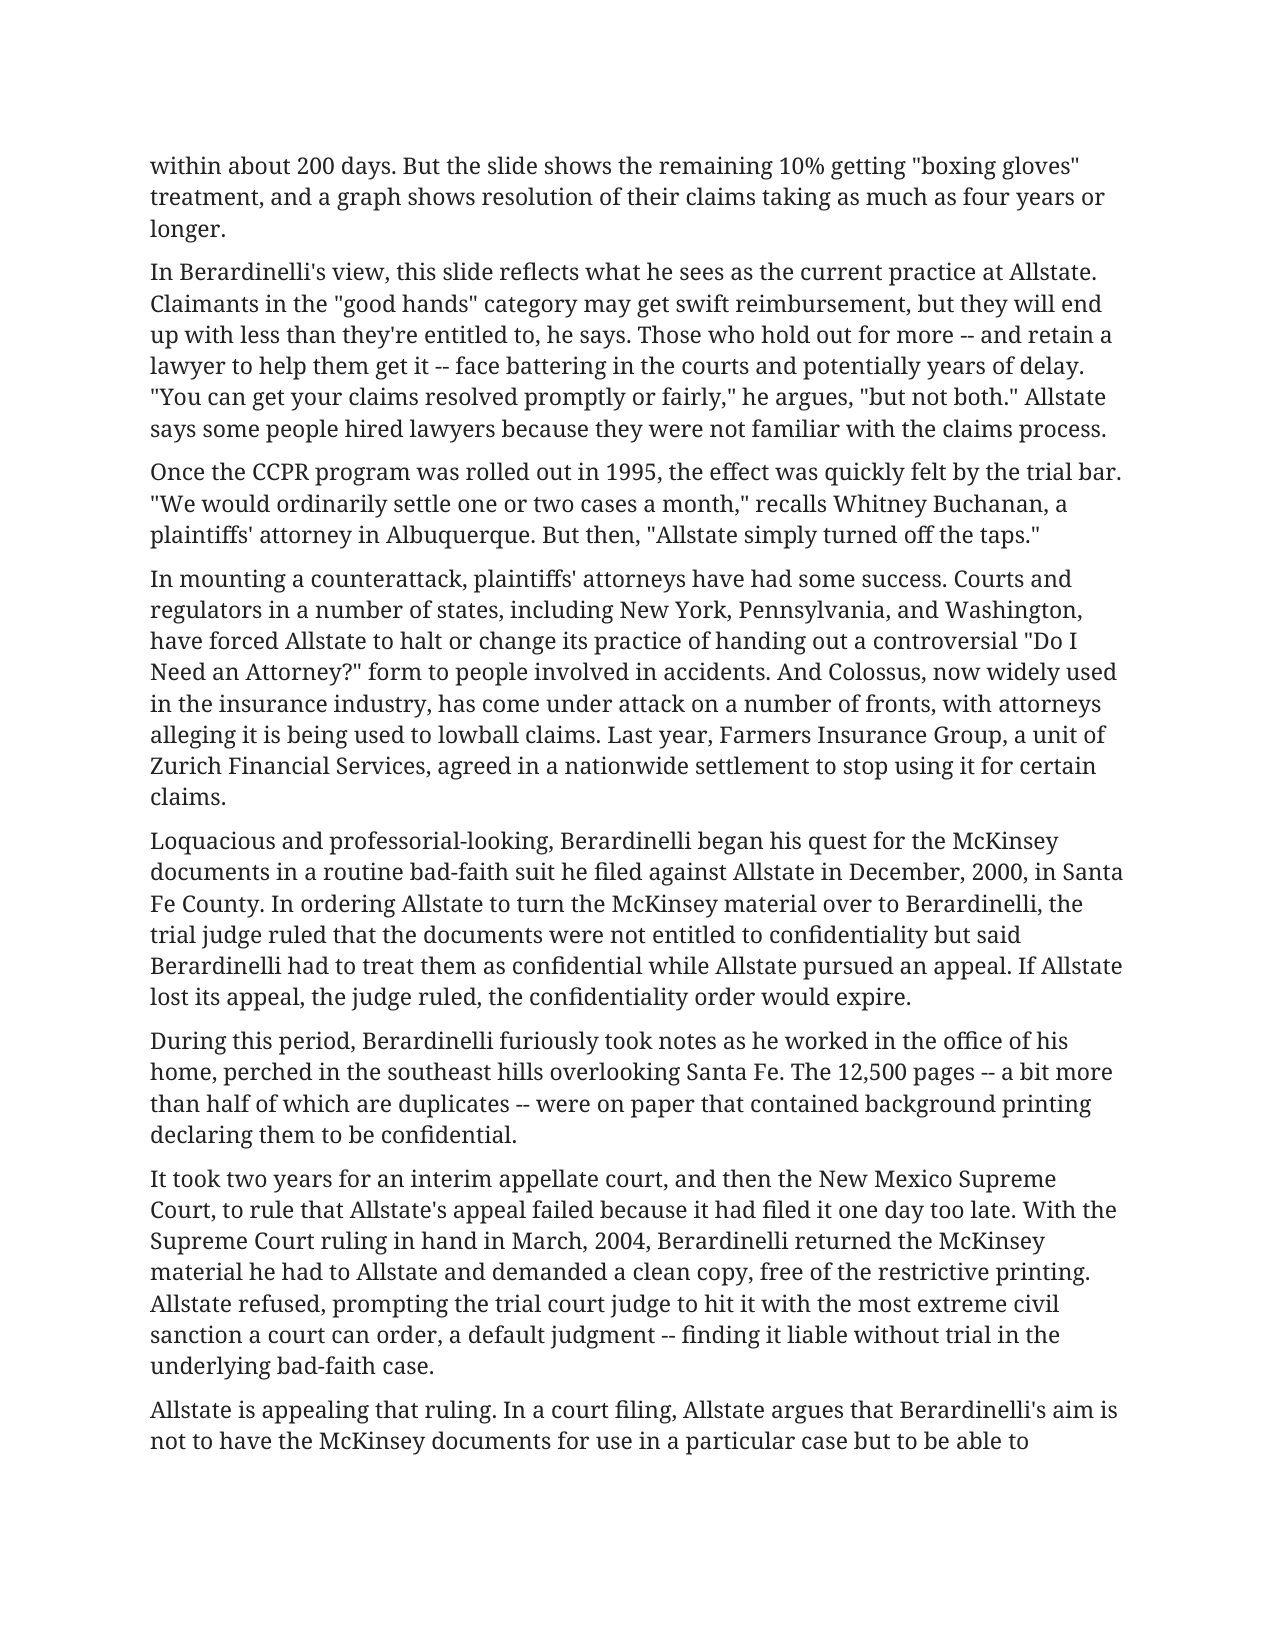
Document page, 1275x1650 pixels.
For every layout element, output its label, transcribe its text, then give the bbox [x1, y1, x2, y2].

text In Berardinelli's view, this slide reflects what he sees as the current practice at Allstate. Claimants in the "good hands" category may get swift reimbursement, but they will end up with less than they're entitled to, he says. Those who hold out for more -- and retain a lawyer to help them get it -- face battering in the courts and potentially years of delay. "You can get your claims resolved promptly or fairly," he argues, "but not both." Allstate says some people hired lawyers because they were not familiar with the claims process. [150, 256, 1125, 444]
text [150, 150, 1125, 244]
text Once the CCPR program was rolled out in 1995, the effect was quickly felt by the trial bar. "We would ordinarily settle one or two cases a month," recalls Whitney Buchanan, a plaintiffs' attorney in Albuquerque. But then, "Allstate simply turned off the taps." [150, 456, 1125, 550]
text Loquacious and professorial-looking, Berardinelli began his quest for the McKinsey documents in a routine bad-faith suit he filed against Allstate in December, 2000, in Santa Fe County. In ordering Allstate to turn the McKinsey material over to Berardinelli, the trial judge ruled that the documents were not entitled to confidentiality but said Berardinelli had to treat them as confidential while Allstate pursued an appeal. If Allstate lost its appeal, the judge ruled, the confidentiality order would expire. [150, 825, 1125, 1012]
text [150, 1394, 1125, 1456]
text In mounting a counterattack, plaintiffs' attorneys have had some success. Courts and regulators in a number of states, including New York, Pennsylvania, and Washington, have forced Allstate to halt or change its practice of handing out a controversial "Do I Need an Attorney?" form to people involved in accidents. And Colossus, now widely used in the insurance industry, has come under attack on a number of fronts, with attorneys alleging it is being used to lowball claims. Last year, Farmers Insurance Group, a unit of Zurich Financial Services, agreed in a nationwide settlement to stop using it for certain claims. [150, 562, 1125, 812]
text During this period, Berardinelli furiously took notes as he worked in the office of his home, perched in the southeast hills overlooking Santa Fe. The 12,500 pages -- a bit more than half of which are duplicates -- were on paper that contained background printing declaring them to be confidential. [150, 1025, 1125, 1150]
text It took two years for an interim appellate court, and then the New Mexico Supreme Court, to rule that Allstate's appeal failed because it had filed it one day too late. With the Supreme Court ruling in hand in March, 2004, Berardinelli returned the McKinsey material he had to Allstate and demanded a clean copy, free of the restrictive printing. Allstate refused, prompting the trial court judge to hit it with the most extreme civil sanction a court can order, a default judgment -- finding it liable without trial in the underlying bad-faith case. [150, 1162, 1125, 1381]
